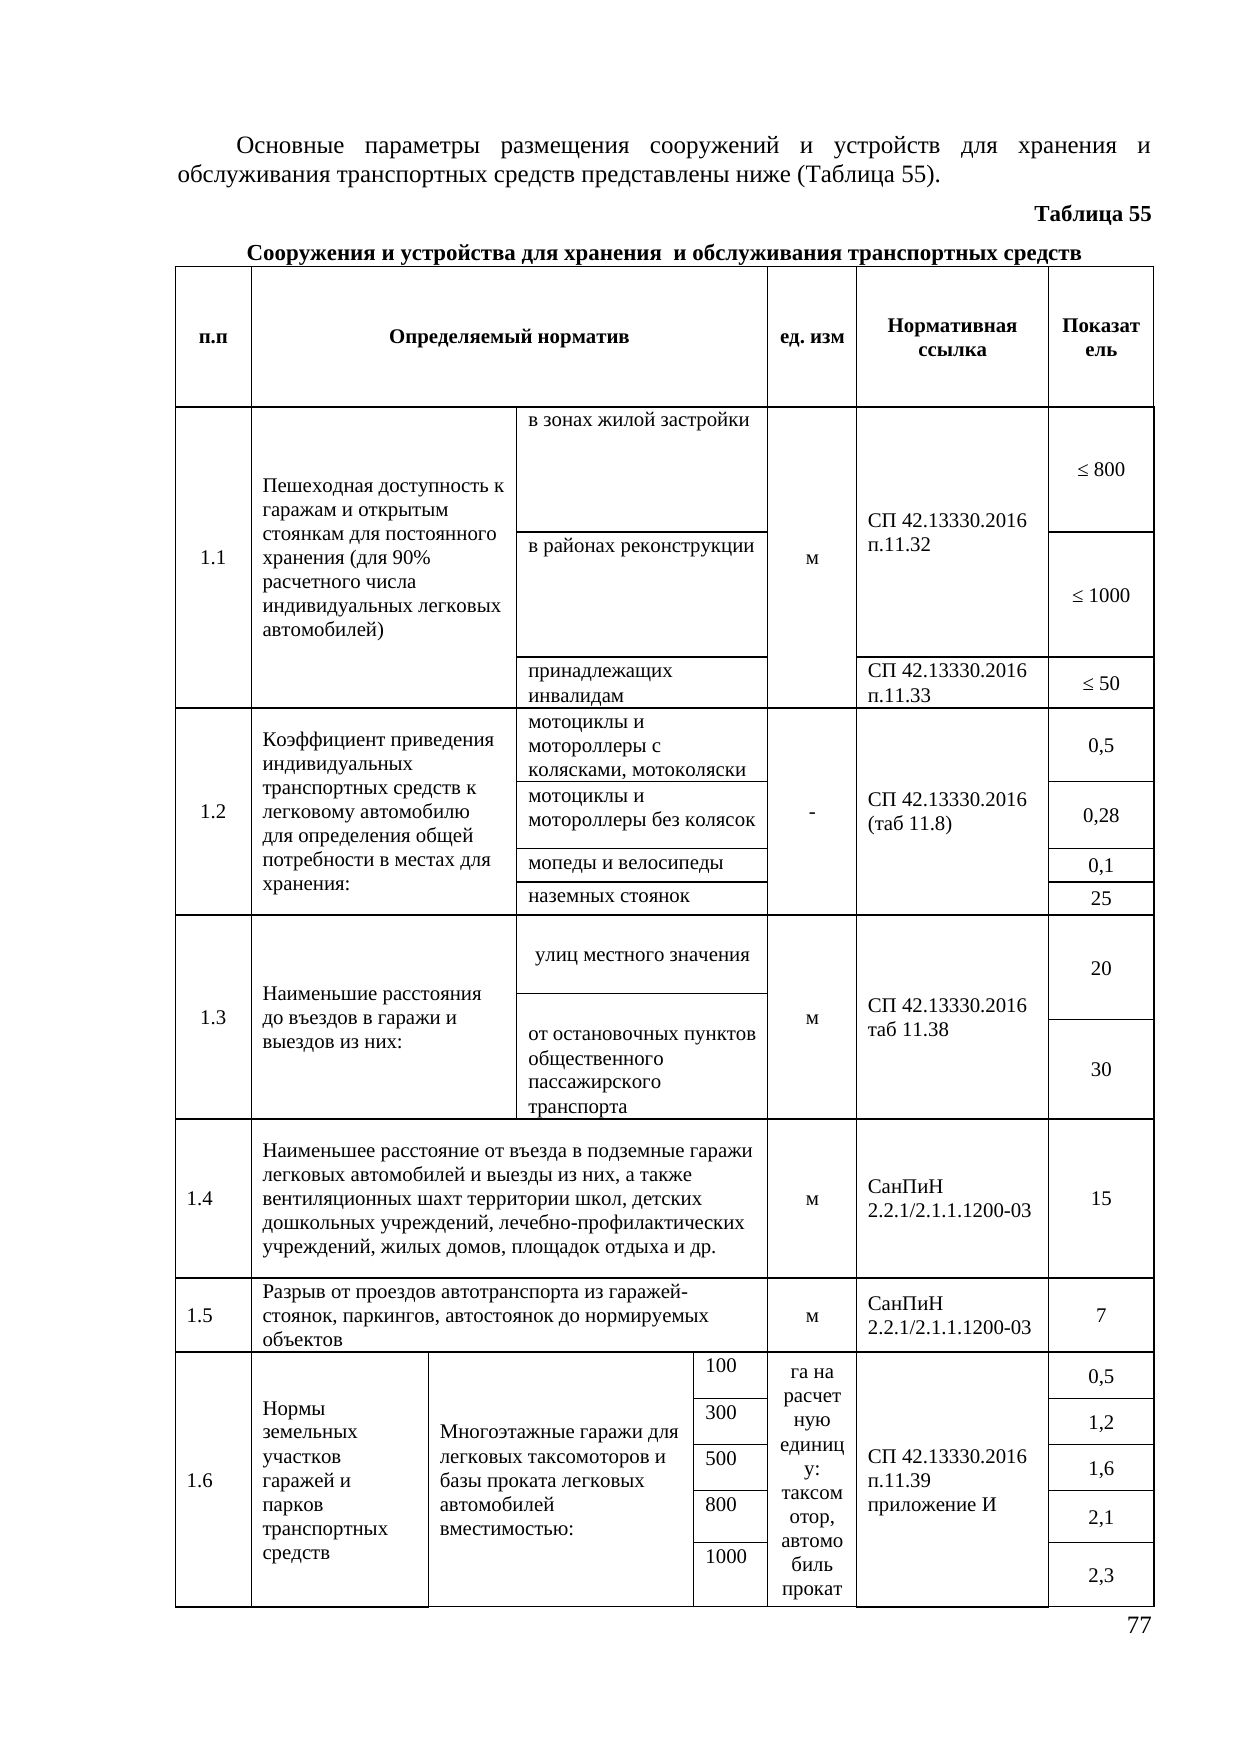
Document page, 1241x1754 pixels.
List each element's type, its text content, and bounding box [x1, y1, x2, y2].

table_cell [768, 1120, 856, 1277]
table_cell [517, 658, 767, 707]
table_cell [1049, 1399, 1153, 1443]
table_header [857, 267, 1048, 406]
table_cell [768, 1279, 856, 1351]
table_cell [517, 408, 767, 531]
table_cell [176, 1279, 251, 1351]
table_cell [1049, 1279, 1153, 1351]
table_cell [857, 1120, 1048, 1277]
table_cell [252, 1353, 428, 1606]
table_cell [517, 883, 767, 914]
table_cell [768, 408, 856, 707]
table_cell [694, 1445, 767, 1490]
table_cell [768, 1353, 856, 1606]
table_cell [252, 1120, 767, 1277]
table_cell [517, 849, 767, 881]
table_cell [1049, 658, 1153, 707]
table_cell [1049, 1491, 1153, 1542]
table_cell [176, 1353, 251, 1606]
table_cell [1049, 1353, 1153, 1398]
text Основные параметры размещения сооружений и устройств для хранения и обслуживания транспортных средств представлены ниже (Таблица 55). [177, 131, 1152, 188]
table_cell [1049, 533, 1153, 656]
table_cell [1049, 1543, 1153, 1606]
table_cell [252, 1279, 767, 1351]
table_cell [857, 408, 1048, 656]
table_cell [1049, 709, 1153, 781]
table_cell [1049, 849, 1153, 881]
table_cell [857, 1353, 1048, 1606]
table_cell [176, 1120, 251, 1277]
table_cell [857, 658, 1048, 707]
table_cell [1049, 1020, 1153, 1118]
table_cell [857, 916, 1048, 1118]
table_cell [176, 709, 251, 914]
text Таблица 55 [177, 201, 1152, 227]
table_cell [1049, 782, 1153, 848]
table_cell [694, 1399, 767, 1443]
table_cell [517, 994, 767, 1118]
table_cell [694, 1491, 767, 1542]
text Сооружения и устройства для хранения и обслуживания транспортных средств [177, 239, 1152, 266]
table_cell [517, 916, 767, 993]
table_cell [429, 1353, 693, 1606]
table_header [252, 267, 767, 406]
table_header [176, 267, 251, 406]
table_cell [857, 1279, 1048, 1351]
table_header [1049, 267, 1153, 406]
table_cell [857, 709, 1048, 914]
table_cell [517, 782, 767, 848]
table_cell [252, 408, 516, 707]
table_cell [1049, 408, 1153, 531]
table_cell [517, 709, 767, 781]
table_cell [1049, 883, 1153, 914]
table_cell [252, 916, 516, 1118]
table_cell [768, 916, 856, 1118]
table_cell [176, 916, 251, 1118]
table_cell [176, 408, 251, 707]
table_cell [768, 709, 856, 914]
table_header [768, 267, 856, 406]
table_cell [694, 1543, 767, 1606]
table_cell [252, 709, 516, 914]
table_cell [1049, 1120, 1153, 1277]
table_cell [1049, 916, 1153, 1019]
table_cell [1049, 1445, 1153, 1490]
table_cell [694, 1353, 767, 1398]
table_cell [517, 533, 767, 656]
